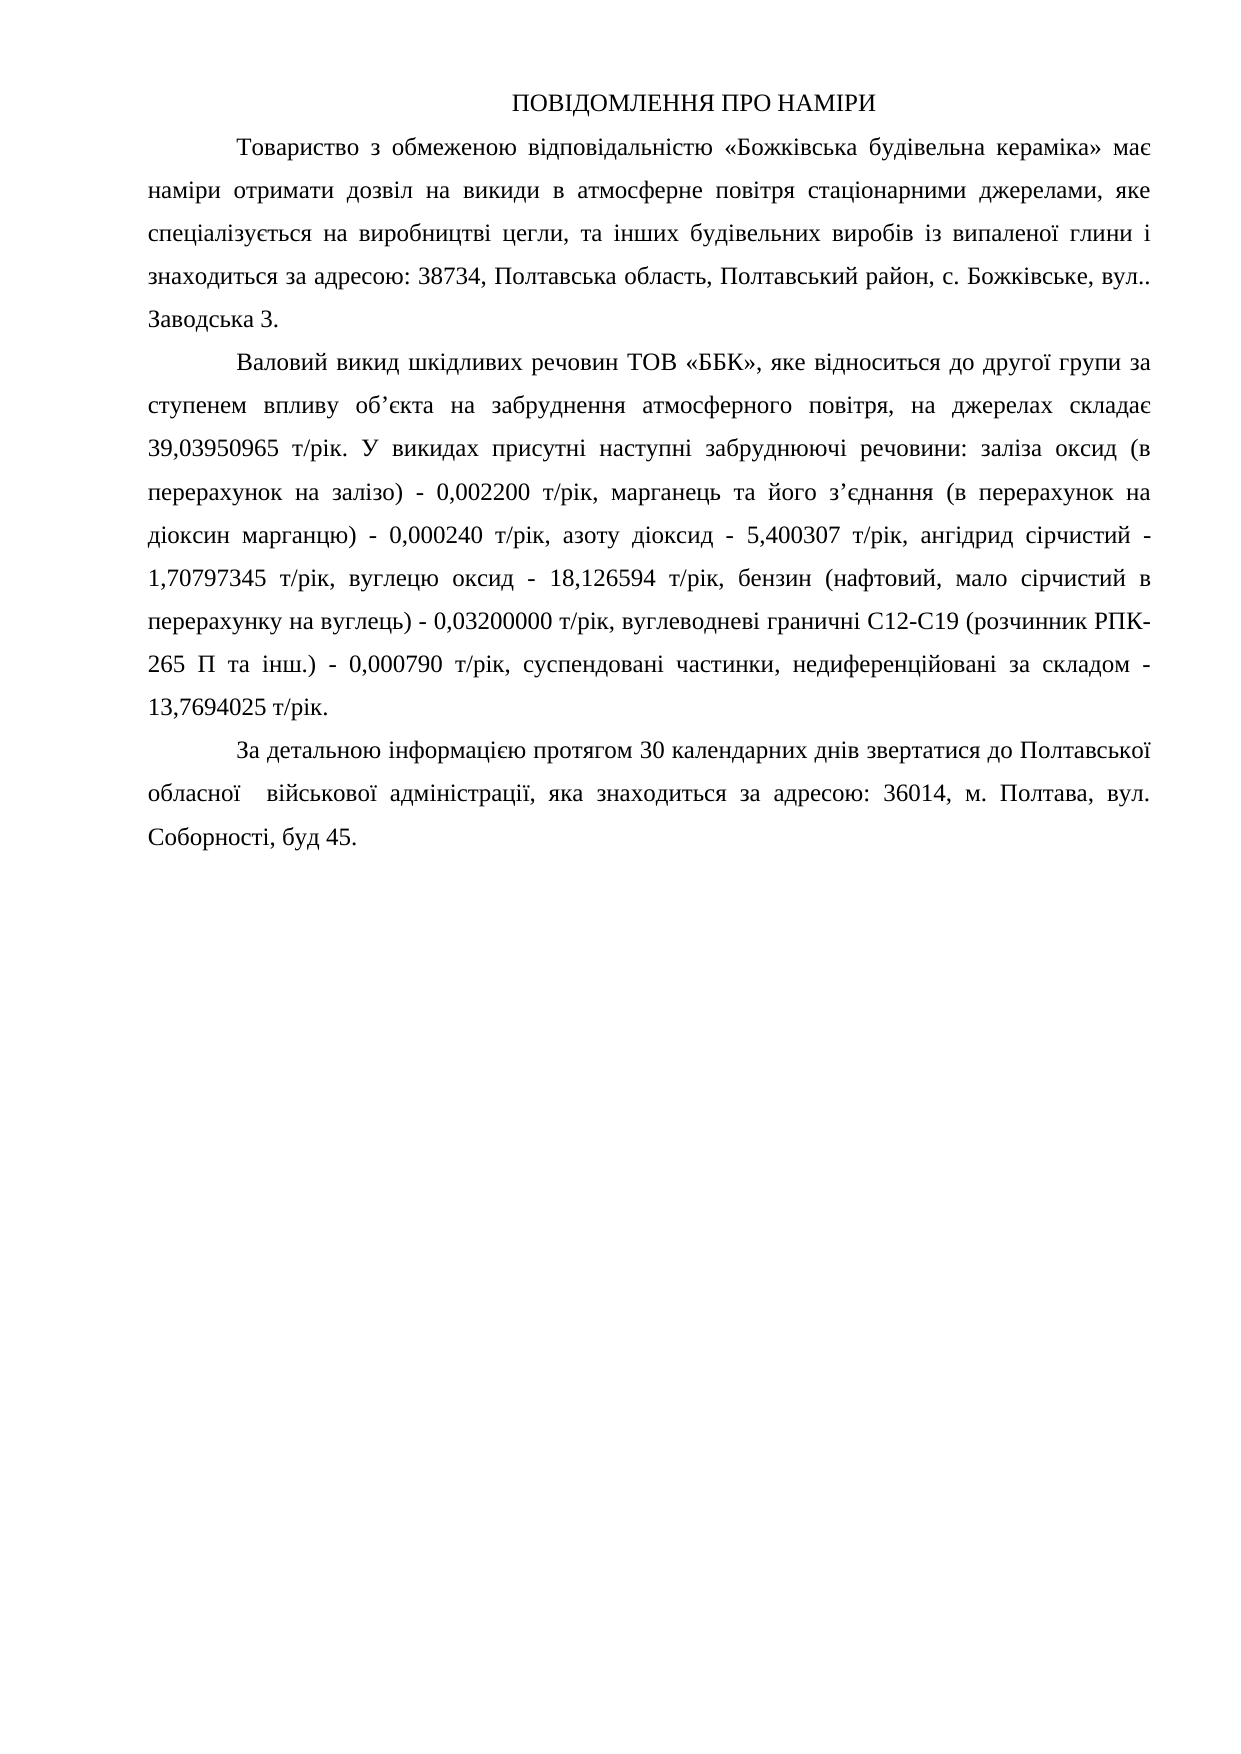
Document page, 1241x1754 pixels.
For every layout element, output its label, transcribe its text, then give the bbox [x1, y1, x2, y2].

text Валовий викид шкідливих речовин ТОВ «ББК», яке відноситься до другої групи за ступенем впливу об’єкта на забруднення атмосферного повітря, на джерелах складає 39,03950965 т/рік. У викидах присутні наступні забруднюючі речовини: заліза оксид (в перерахунок на залізо) - 0,002200 т/рік, марганець та його з’єднання (в перерахунок на діоксин марганцю) - 0,000240 т/рік, азоту діоксид - 5,400307 т/рік, ангідрид сірчистий - 1,70797345 т/рік, вуглецю оксид - 18,126594 т/рік, бензин (нафтовий, мало сірчистий в перерахунку на вуглець) - 0,03200000 т/рік, вуглеводневі граничні С12-С19 (розчинник РПК-265 П та інш.) - 0,000790 т/рік, суспендовані частинки, недиференційовані за складом - 13,7694025 т/рік. [148, 347, 1152, 721]
text За детальною інформацією протягом 30 календарних днів звертатися до Полтавської обласної військової адміністрації, яка знаходиться за адресою: 36014, м. Полтава, вул. Соборності, буд 45. [148, 735, 1152, 850]
text Товариство з обмеженою відповідальністю «Божківська будівельна кераміка» має наміри отримати дозвіл на викиди в атмосферне повітря стаціонарними джерелами, яке спеціалізується на виробництві цегли, та інших будівельних виробів із випаленої глини і знаходиться за адресою: 38734, Полтавська область, Полтавський район, с. Божківське, вул.. Заводська 3. [148, 132, 1152, 333]
text ПОВІДОМЛЕННЯ ПРО НАМІРИ [148, 88, 1152, 117]
